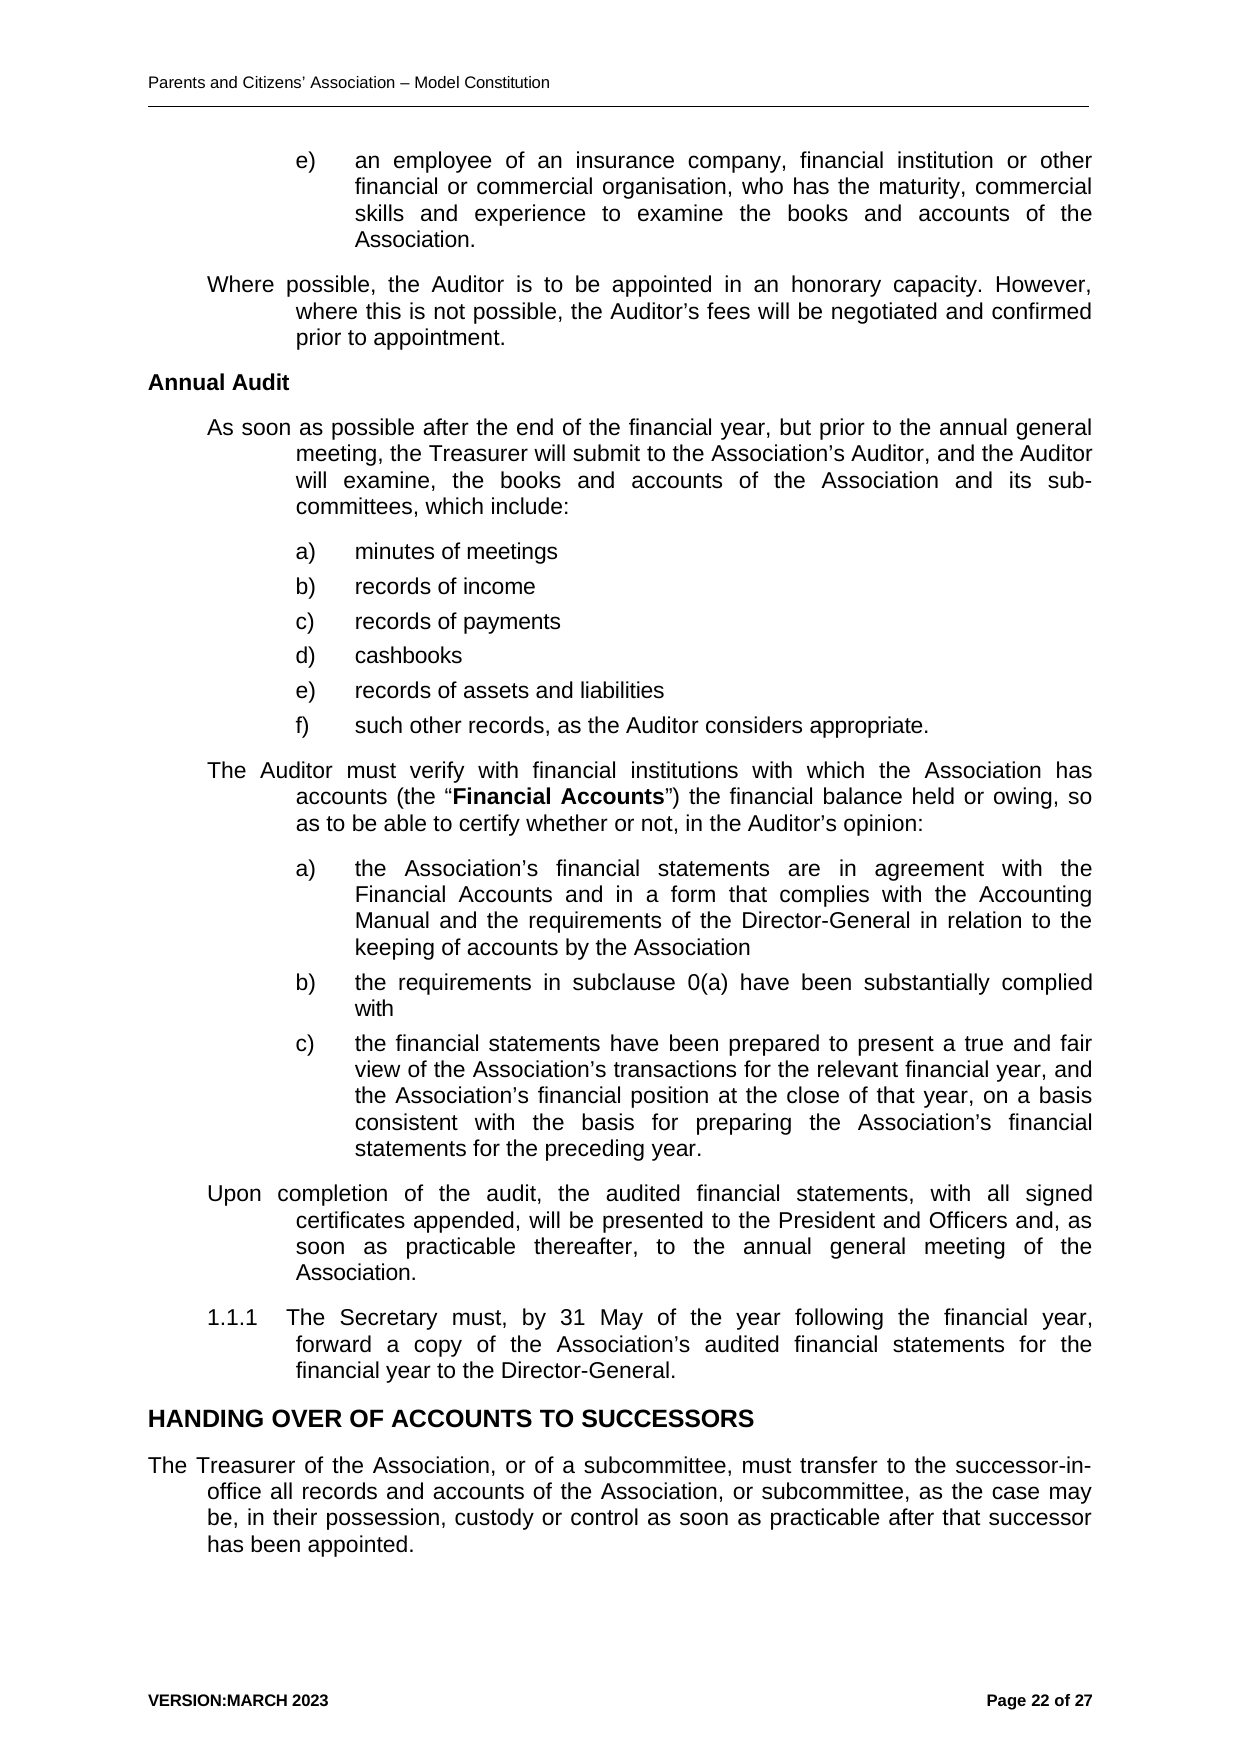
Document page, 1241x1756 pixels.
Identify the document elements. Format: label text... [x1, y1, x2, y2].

list minutes of meetings [295, 538, 1105, 565]
list an employee of an insurance company, financial institution or other financial or commercial organisation, who has the maturity, commercial skills and experience to examine the books and accounts of the Association. [295, 147, 1093, 252]
list the Association’s financial statements are in agreement with the Financial Accounts and in a form that complies with the Accounting Manual and the requirements of the Director-General in relation to the keeping of accounts by the Association [295, 854, 1093, 960]
list records of assets and liabilities [295, 677, 1105, 703]
text The Auditor must verify with financial institutions with which the Association has accounts (the “Financial Accounts”) the financial balance held or owing, so as to be able to certify whether or not, in the Auditor’s opinion: [207, 757, 1093, 836]
text As soon as possible after the end of the financial year, but prior to the annual general meeting, the Treasurer will submit to the Association’s Auditor, and the Auditor will examine, the books and accounts of the Association and its sub- committees, which include: [207, 414, 1093, 519]
list the financial statements have been prepared to present a true and fair view of the Association’s transactions for the relevant financial year, and the Association’s financial position at the close of that year, on a basis consistent with the basis for preparing the Association’s financial statements for the preceding year. [295, 1029, 1093, 1161]
list records of income [295, 573, 1105, 599]
subtitle HANDING OVER OF ACCOUNTS TO SUCCESSORS [148, 1404, 1105, 1433]
list such other records, as the Auditor considers appropriate. [295, 712, 1105, 738]
subtitle Annual Audit [148, 369, 1105, 395]
list cashbooks [295, 642, 1105, 669]
text Upon completion of the audit, the audited financial statements, with all signed certificates appended, will be presented to the President and Officers and, as soon as practicable thereafter, to the annual general meeting of the Association. [207, 1180, 1093, 1286]
list the requirements in subclause 0(a) have been substantially complied with [295, 968, 1093, 1021]
text 1.1.1 The Secretary must, by 31 May of the year following the financial year, forward a copy of the Association’s audited financial statements for the financial year to the Director-General. [207, 1304, 1093, 1383]
list records of payments [295, 608, 1105, 634]
text Where possible, the Auditor is to be appointed in an honorary capacity. However, where this is not possible, the Auditor’s fees will be negotiated and confirmed prior to appointment. [207, 271, 1093, 350]
text The Treasurer of the Association, or of a subcommittee, must transfer to the successor-in- office all records and accounts of the Association, or subcommittee, as the case may be, in their possession, custody or control as soon as practicable after that successor has been appointed. [148, 1452, 1093, 1557]
